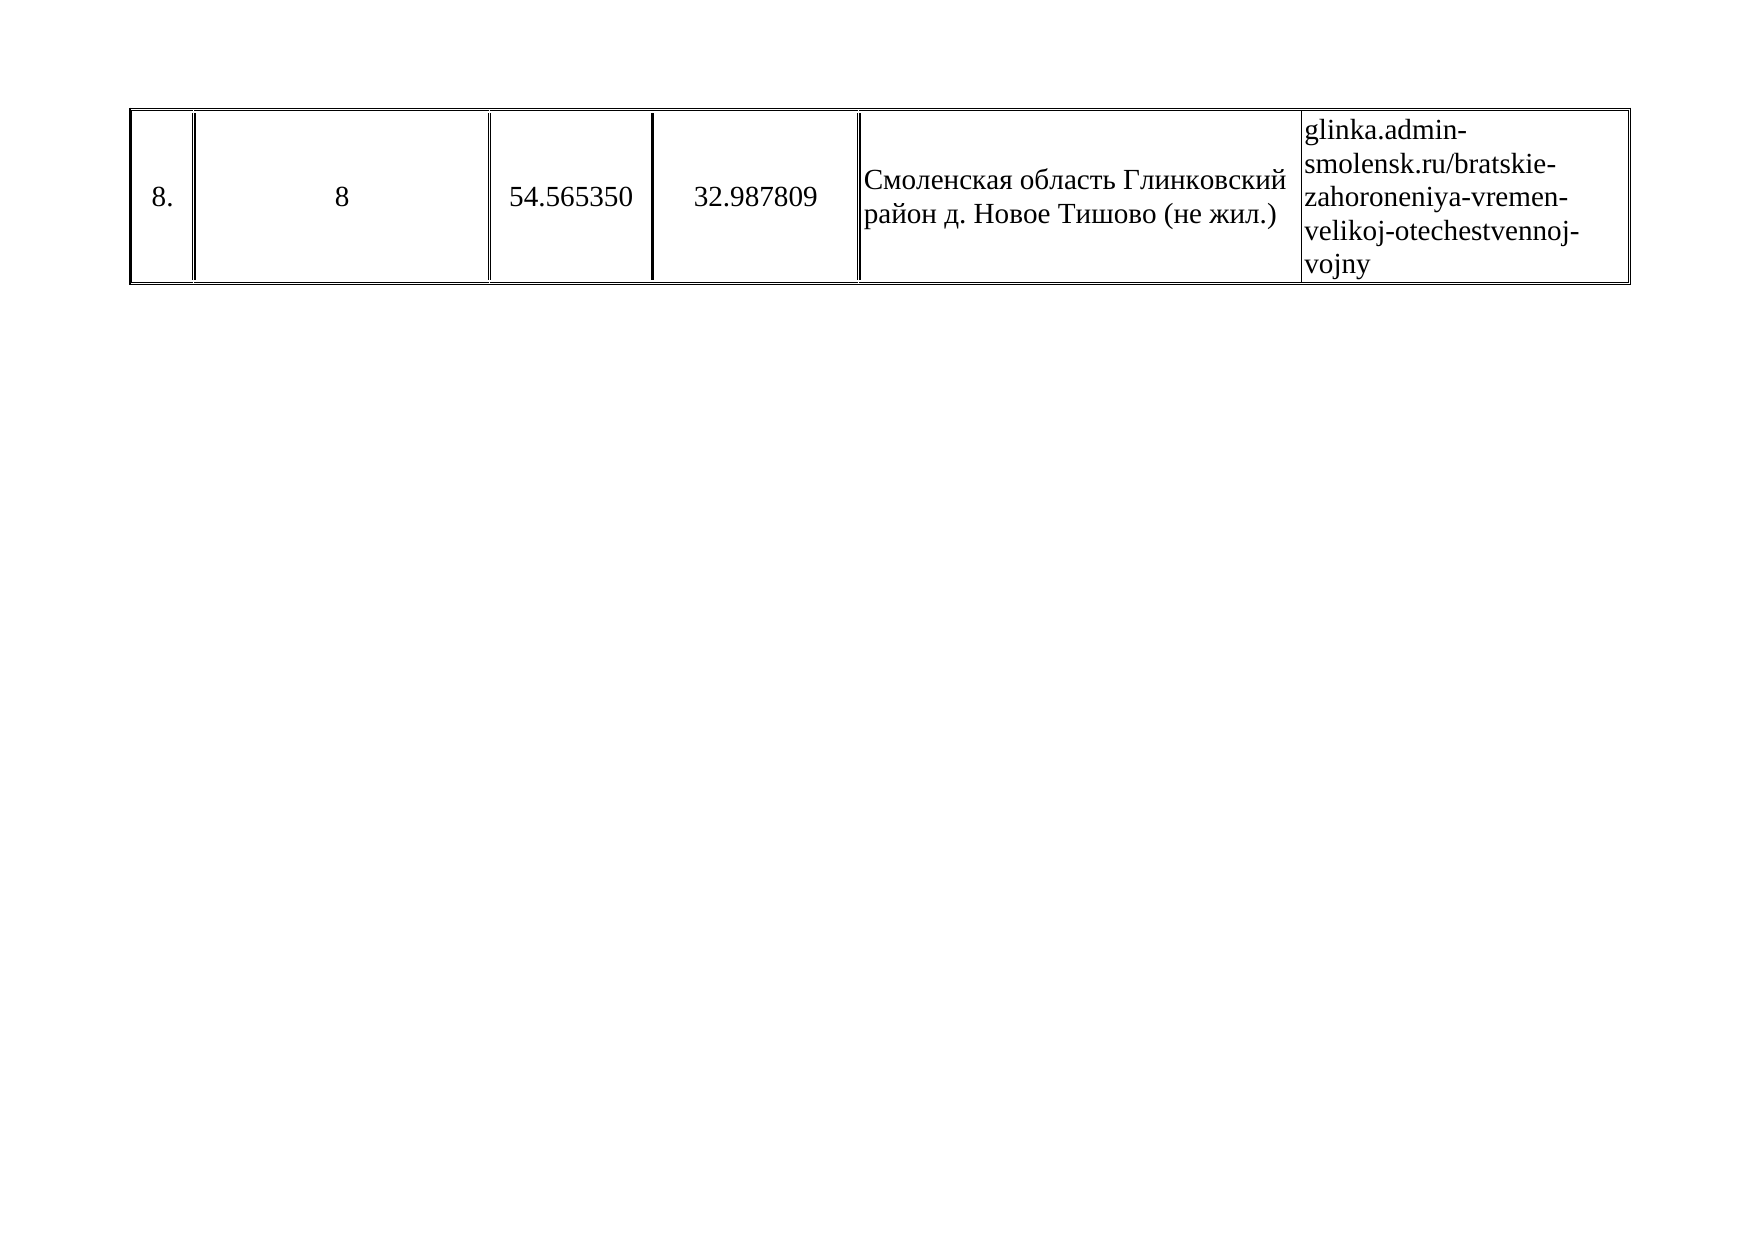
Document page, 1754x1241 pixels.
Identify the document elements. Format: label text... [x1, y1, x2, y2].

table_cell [1302, 111, 1628, 281]
table_cell 32.987809 [652, 109, 859, 281]
table_cell Смоленская область Глинковский район д. Новое Тишово (не жил.) [859, 111, 1301, 281]
table_cell 8 [194, 111, 489, 281]
table_cell 8. [132, 109, 194, 281]
table_cell 54.565350 [490, 111, 652, 281]
